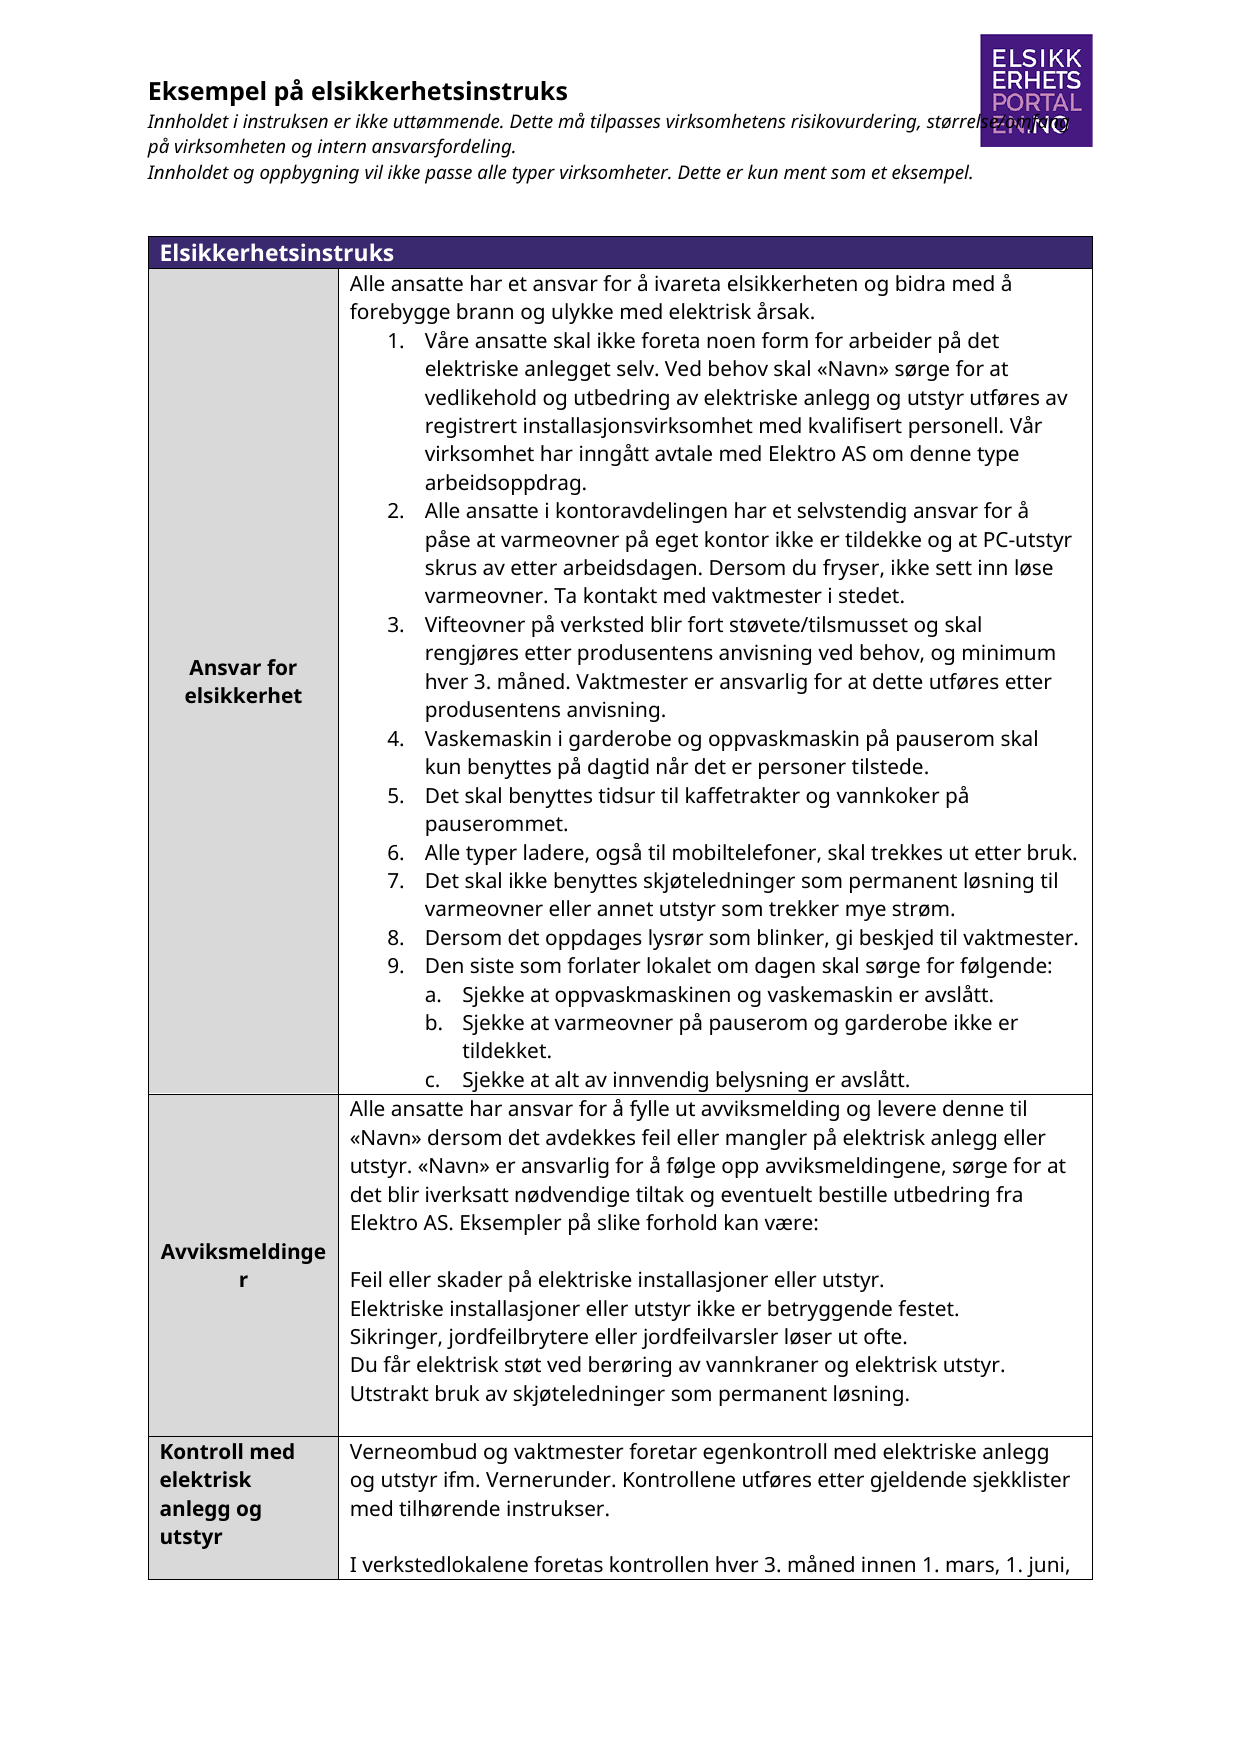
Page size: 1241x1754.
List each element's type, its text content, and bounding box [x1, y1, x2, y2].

table_cell Avviksmeldinger [149, 1095, 338, 1436]
table_cell Alle ansatte har et ansvar for å ivareta elsikkerheten og bidra med å forebygge brann og ulykke med elektrisk årsak. Våre ansatte skal ikke foreta noen form for arbeider på det elektriske anlegget selv. Ved behov skal «Navn» sørge for at vedlikehold og utbedring av elektriske anlegg og utstyr utføres av registrert installasjonsvirksomhet med kvalifisert personell. Vår virksomhet har inngått avtale med Elektro AS om denne type arbeidsoppdrag. Alle ansatte i kontoravdelingen har et selvstendig ansvar for å påse at varmeovner på eget kontor ikke er tildekke og at PC-utstyr skrus av etter arbeidsdagen. Dersom du fryser, ikke sett inn løse varmeovner. Ta kontakt med vaktmester i stedet. Vifteovner på verksted blir fort støvete/tilsmusset og skal rengjøres etter produsentens anvisning ved behov, og minimum hver 3. måned. Vaktmester er ansvarlig for at dette utføres etter produsentens anvisning. Vaskemaskin i garderobe og oppvaskmaskin på pauserom skal kun benyttes på dagtid når det er personer tilstede. Det skal benyttes tidsur til kaffetrakter og vannkoker på pauserommet. Alle typer ladere, også til mobiltelefoner, skal trekkes ut etter bruk. Det skal ikke benyttes skjøteledninger som permanent løsning til varmeovner eller annet utstyr som trekker mye strøm. Dersom det oppdages lysrør som blinker, gi beskjed til vaktmester. Den siste som forlater lokalet om dagen skal sørge for følgende: Sjekke at oppvaskmaskinen og vaskemaskin er avslått. Sjekke at varmeovner på pauserom og garderobe ikke er tildekket. Sjekke at alt av innvendig belysning er avslått. [339, 269, 1092, 1093]
table_cell Ansvar for elsikkerhet [149, 269, 338, 1093]
table_cell Kontroll med elektrisk anlegg og utstyr [149, 1437, 338, 1579]
table_cell Alle ansatte har ansvar for å fylle ut avviksmelding og levere denne til «Navn» dersom det avdekkes feil eller mangler på elektrisk anlegg eller utstyr. «Navn» er ansvarlig for å følge opp avviksmeldingene, sørge for at det blir iverksatt nødvendige tiltak og eventuelt bestille utbedring fra Elektro AS. Eksempler på slike forhold kan være: Feil eller skader på elektriske installasjoner eller utstyr. Elektriske installasjoner eller utstyr ikke er betryggende festet. Sikringer, jordfeilbrytere eller jordfeilvarsler løser ut ofte. Du får elektrisk støt ved berøring av vannkraner og elektrisk utstyr. Utstrakt bruk av skjøteledninger som permanent løsning. [339, 1095, 1092, 1436]
table_header Elsikkerhetsinstruks [149, 237, 1092, 268]
picture [980, 34, 1093, 147]
